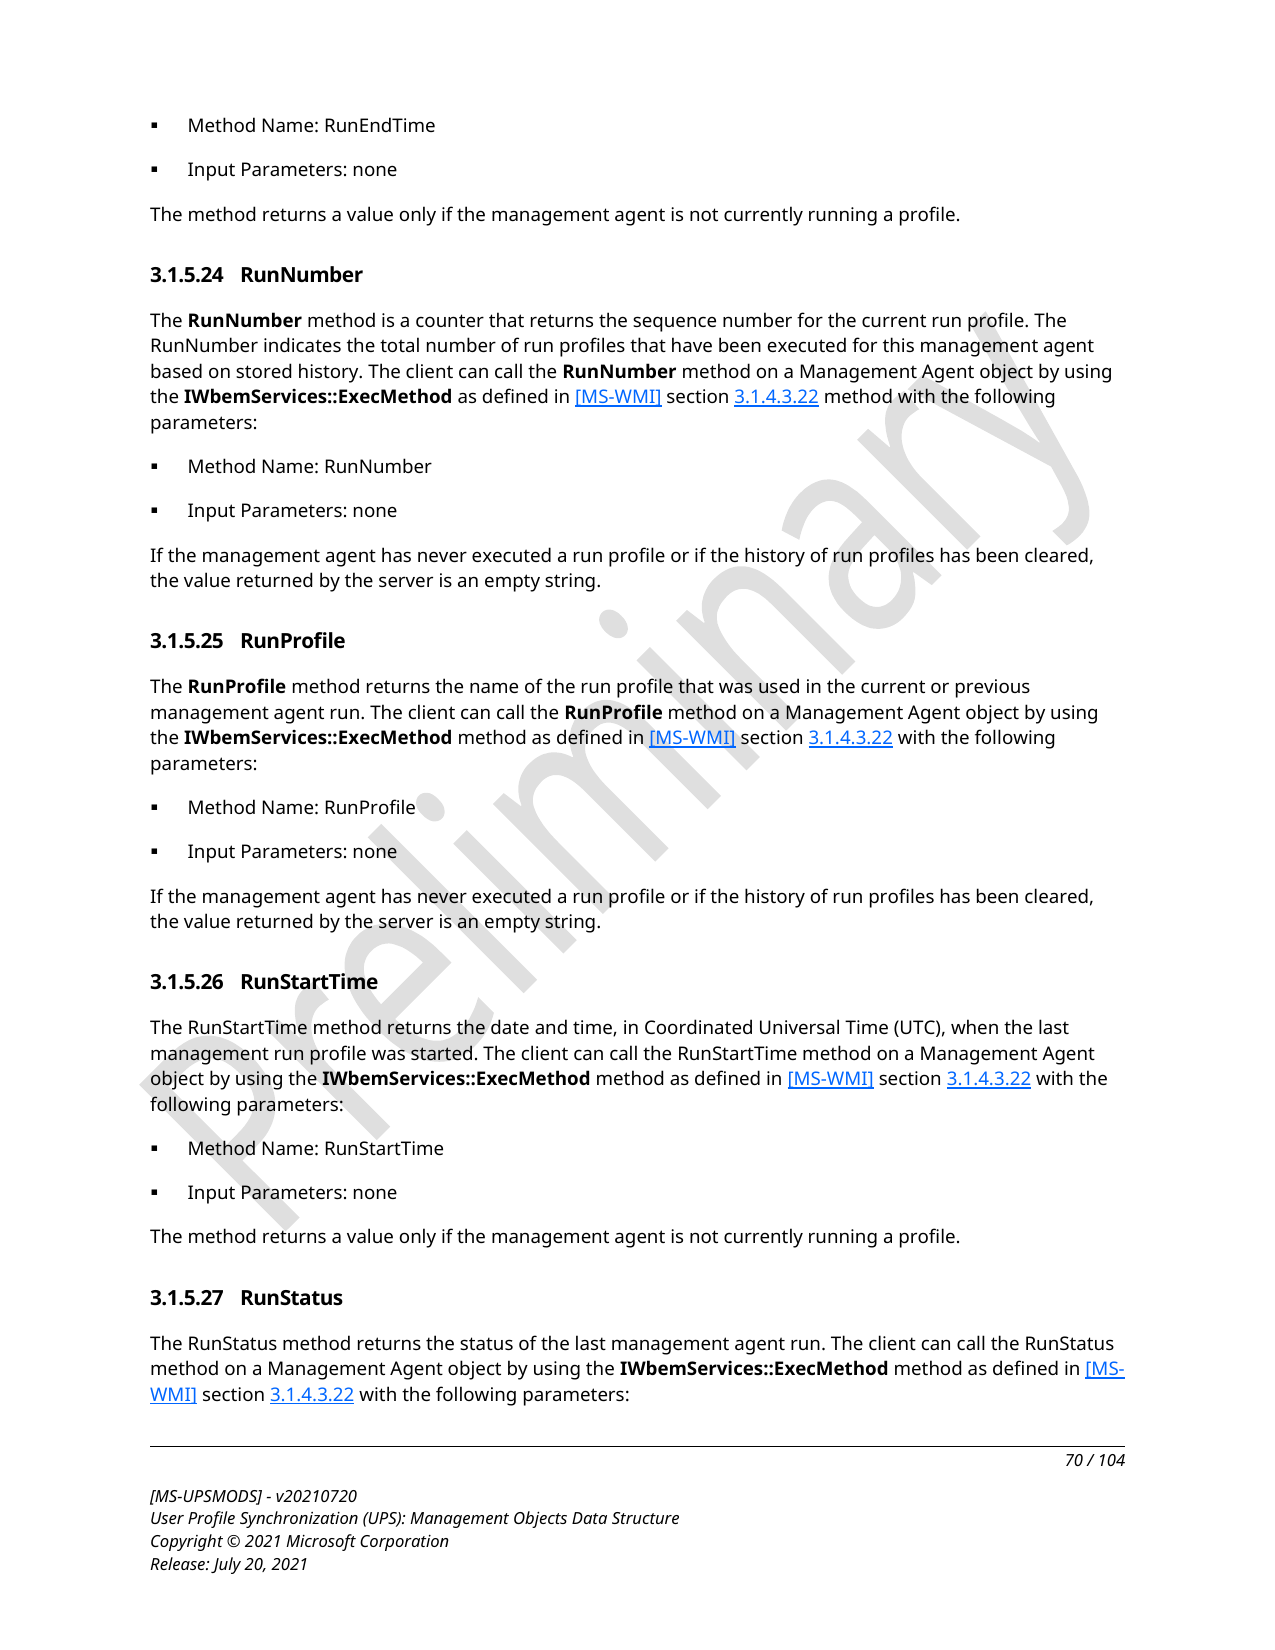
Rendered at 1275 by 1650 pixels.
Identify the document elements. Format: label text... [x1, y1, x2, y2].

text The method returns a value only if the management agent is not currently running a profile. [150, 1224, 1125, 1249]
list Method Name: RunStartTime [150, 1135, 1125, 1161]
list Input Parameters: none [150, 498, 1125, 523]
list Input Parameters: none [150, 1179, 1125, 1205]
list Method Name: RunNumber [150, 453, 1125, 479]
list Method Name: RunEndTime [150, 112, 1125, 138]
list Input Parameters: none [150, 157, 1125, 182]
subtitle RunProfile [150, 626, 1125, 655]
text If the management agent has never executed a run profile or if the history of run profiles has been cleared, the value returned by the server is an empty string. [150, 542, 1125, 593]
subtitle RunStartTime [150, 967, 1125, 996]
subtitle RunStatus [150, 1283, 1125, 1311]
text If the management agent has never executed a run profile or if the history of run profiles has been cleared, the value returned by the server is an empty string. [150, 883, 1125, 934]
subtitle RunNumber [150, 260, 1125, 288]
list Method Name: RunProfile [150, 794, 1125, 820]
text The method returns a value only if the management agent is not currently running a profile. [150, 201, 1125, 227]
text The RunStartTime method returns the date and time, in Coordinated Universal Time (UTC), when the last management run profile was started. The client can call the RunStartTime method on a Management Agent object by using the IWbemServices::ExecMethod method as defined in [MS-WMI] section 3.1.4.3.22 with the following parameters: [150, 1014, 1125, 1117]
list Input Parameters: none [150, 839, 1125, 864]
text The RunStatus method returns the status of the last management agent run. The client can call the RunStatus method on a Management Agent object by using the IWbemServices::ExecMethod method as defined in [MS-WMI] section 3.1.4.3.22 with the following parameters: [150, 1330, 1125, 1406]
text The RunProfile method returns the name of the run profile that was used in the current or previous management agent run. The client can call the RunProfile method on a Management Agent object by using the IWbemServices::ExecMethod method as defined in [MS-WMI] section 3.1.4.3.22 with the following parameters: [150, 673, 1125, 776]
text The RunNumber method is a counter that returns the sequence number for the current run profile. The RunNumber indicates the total number of run profiles that have been executed for this management agent based on stored history. The client can call the RunNumber method on a Management Agent object by using the IWbemServices::ExecMethod as defined in [MS-WMI] section 3.1.4.3.22 method with the following parameters: [150, 307, 1125, 435]
